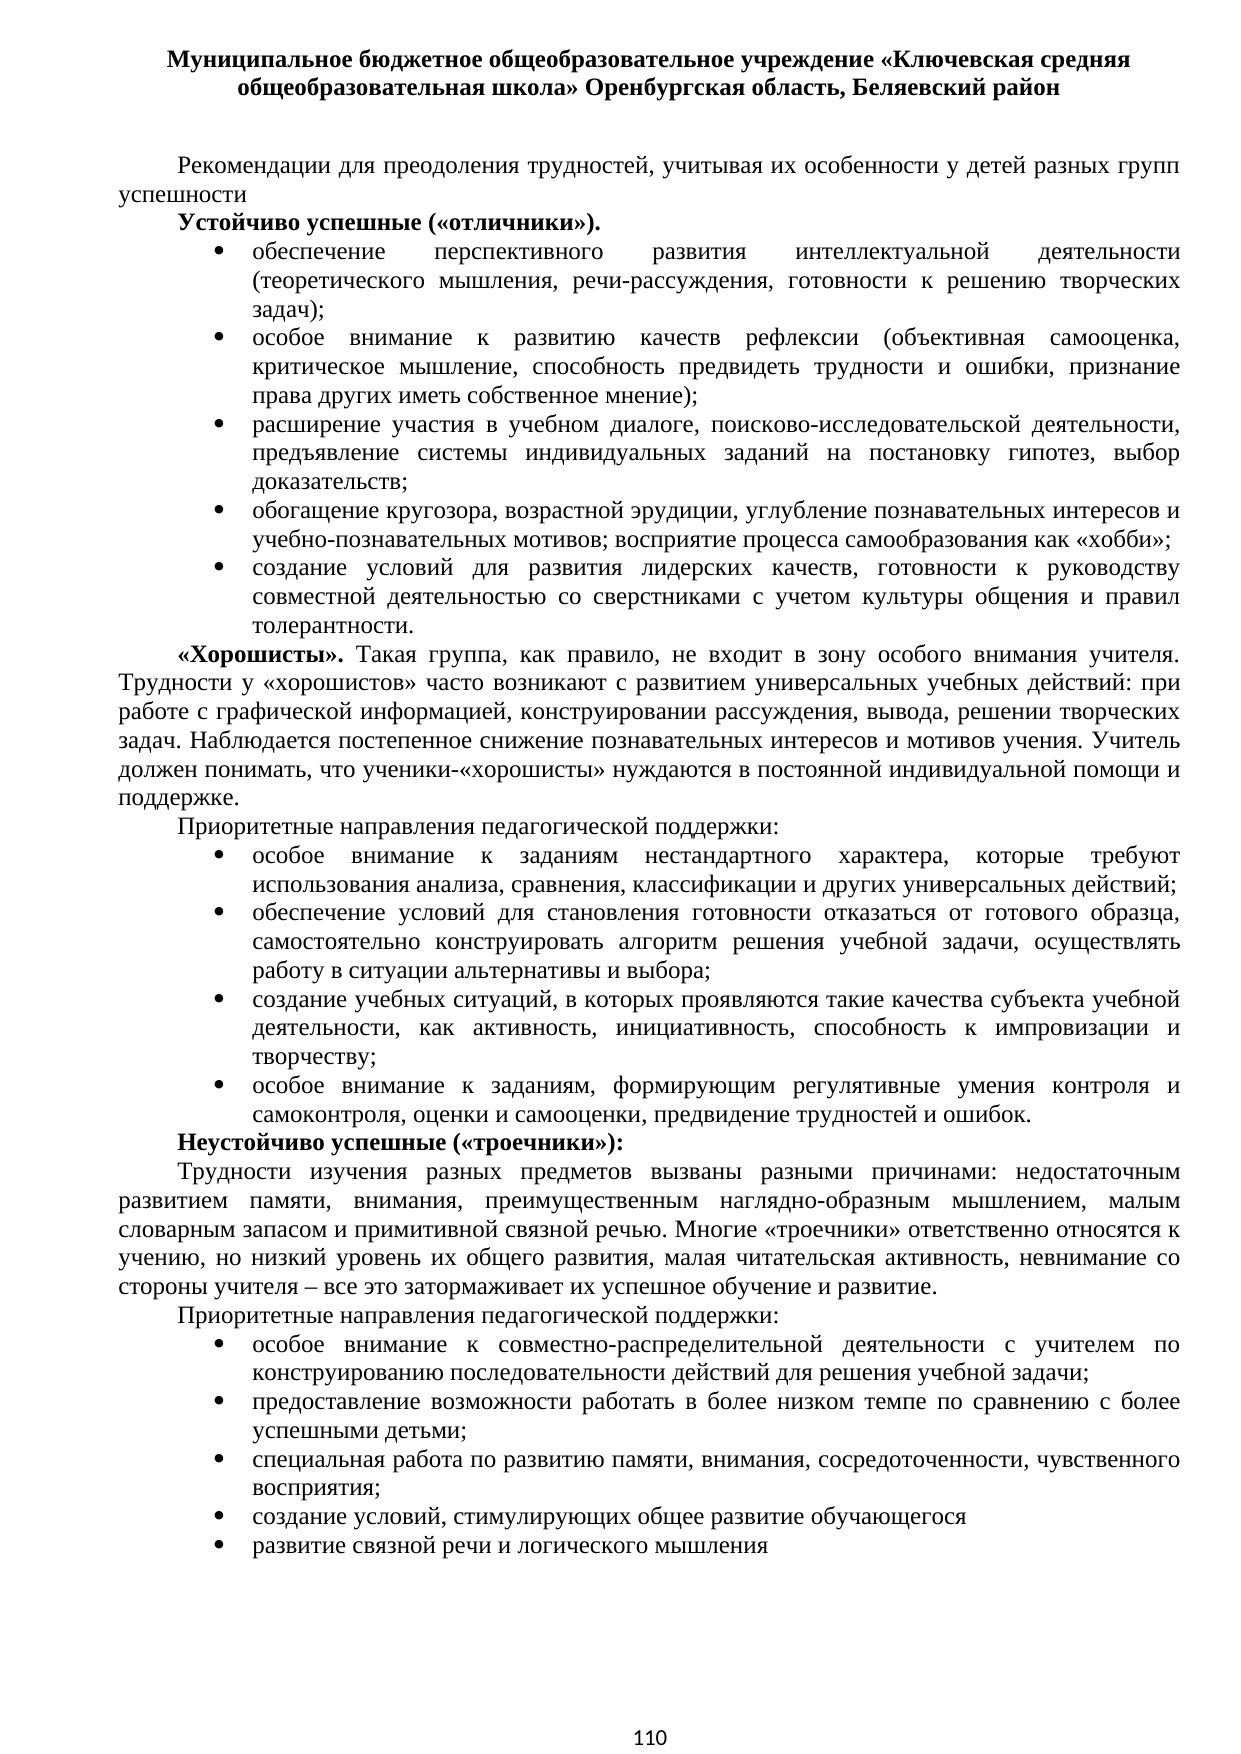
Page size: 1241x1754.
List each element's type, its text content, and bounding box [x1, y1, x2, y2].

text Приоритетные направления педагогической поддержки: [118, 811, 1181, 840]
text Неустойчиво успешные («троечники»): [118, 1127, 1181, 1156]
list создание учебных ситуаций, в которых проявляются такие качества субъекта учебной деятельности, как активность, инициативность, способность к импровизации и творчеству; [214, 984, 1181, 1070]
list создание условий, стимулирующих общее развитие обучающегося [214, 1501, 1181, 1530]
list обогащение кругозора, возрастной эрудиции, углубление познавательных интересов и учебно-познавательных мотивов; восприятие процесса самообразования как «хобби»; [214, 495, 1181, 552]
list особое внимание к заданиям, формирующим регулятивные умения контроля и самоконтроля, оценки и самооценки, предвидение трудностей и ошибок. [214, 1070, 1181, 1127]
text Рекомендации для преодоления трудностей, учитывая их особенности у детей разных групп успешности [118, 150, 1181, 207]
list создание условий для развития лидерских качеств, готовности к руководству совместной деятельностью со сверстниками с учетом культуры общения и правил толерантности. [214, 552, 1181, 639]
list специальная работа по развитию памяти, внимания, сосредоточенности, чувственного восприятия; [214, 1444, 1181, 1501]
list предоставление возможности работать в более низком темпе по сравнению с более успешными детьми; [214, 1386, 1181, 1444]
text «Хорошисты». Такая группа, как правило, не входит в зону особого внимания учителя. Трудности у «хорошистов» часто возникают с развитием универсальных учебных действий: при работе с графической информацией, конструировании рассуждения, вывода, решении творческих задач. Наблюдается постепенное снижение познавательных интересов и мотивов учения. Учитель должен понимать, что ученики-«хорошисты» нуждаются в постоянной индивидуальной помощи и поддержке. [118, 639, 1181, 811]
list обеспечение перспективного развития интеллектуальной деятельности (теоретического мышления, речи-рассуждения, готовности к решению творческих задач); [214, 236, 1181, 322]
list обеспечение условий для становления готовности отказаться от готового образца, самостоятельно конструировать алгоритм решения учебной задачи, осуществлять работу в ситуации альтернативы и выбора; [214, 897, 1181, 984]
list развитие связной речи и логического мышления [214, 1530, 1181, 1559]
list особое внимание к совместно-распределительной деятельности с учителем по конструированию последовательности действий для решения учебной задачи; [214, 1329, 1181, 1386]
text Устойчиво успешные («отличники»). [118, 207, 1181, 236]
text Приоритетные направления педагогической поддержки: [118, 1300, 1181, 1329]
list особое внимание к развитию качеств рефлексии (объективная самооценка, критическое мышление, способность предвидеть трудности и ошибки, признание права других иметь собственное мнение); [214, 322, 1181, 409]
list расширение участия в учебном диалоге, поисково-исследовательской деятельности, предъявление системы индивидуальных заданий на постановку гипотез, выбор доказательств; [214, 409, 1181, 495]
list особое внимание к заданиям нестандартного характера, которые требуют использования анализа, сравнения, классификации и других универсальных действий; [214, 840, 1181, 897]
text Трудности изучения разных предметов вызваны разными причинами: недостаточным развитием памяти, внимания, преимущественным наглядно-образным мышлением, малым словарным запасом и примитивной связной речью. Многие «троечники» ответственно относятся к учению, но низкий уровень их общего развития, малая читательская активность, невнимание со стороны учителя – все это затормаживает их успешное обучение и развитие. [118, 1156, 1181, 1300]
